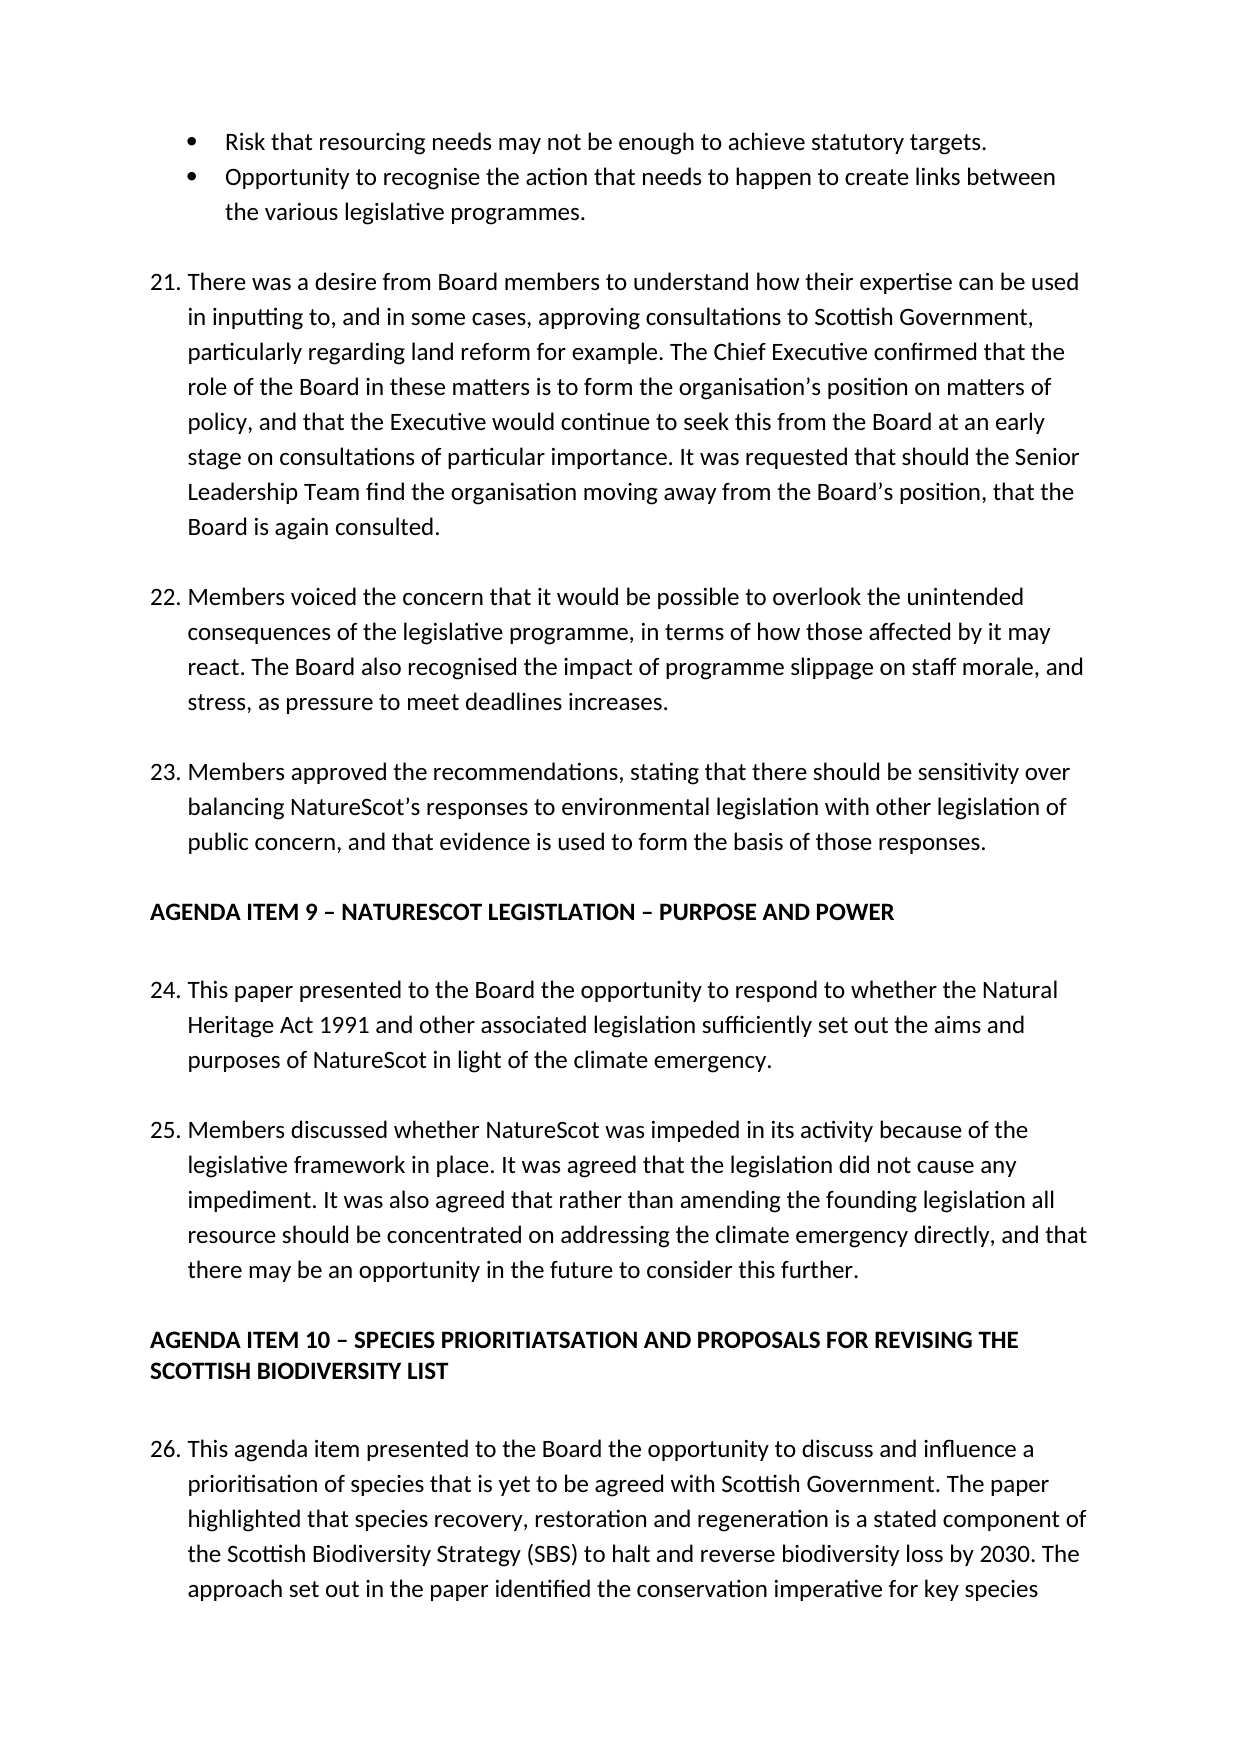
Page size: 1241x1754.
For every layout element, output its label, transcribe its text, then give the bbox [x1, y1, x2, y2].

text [150, 1433, 1090, 1603]
text 24. This paper presented to the Board the opportunity to respond to whether the Natural Heritage Act 1991 and other associated legislation sufficiently set out the aims and purposes of NatureScot in light of the climate emergency. [150, 974, 1090, 1075]
text 23. Members approved the recommendations, stating that there should be sensitivity over balancing NatureScot’s responses to environmental legislation with other legislation of public concern, and that evidence is used to form the basis of those responses. [150, 756, 1090, 857]
text 22. Members voiced the concern that it would be possible to overlook the unintended consequences of the legislative programme, in terms of how those affected by it may react. The Board also recognised the impact of programme slippage on staff morale, and stress, as pressure to meet deadlines increases. [150, 581, 1090, 717]
text 21. There was a desire from Board members to understand how their expertise can be used in inputting to, and in some cases, approving consultations to Scottish Government, particularly regarding land reform for example. The Chief Executive confirmed that the role of the Board in these matters is to form the organisation’s position on matters of policy, and that the Executive would continue to seek this from the Board at an early stage on consultations of particular importance. It was requested that should the Senior Leadership Team find the organisation moving away from the Board’s position, that the Board is again consulted. [150, 266, 1090, 542]
list Opportunity to recognise the action that needs to happen to create links between the various legislative programmes. [187, 161, 1090, 227]
text 25. Members discussed whether NatureScot was impeded in its activity because of the legislative framework in place. It was agreed that the legislation did not cause any impediment. It was also agreed that rather than amending the founding legislation all resource should be concentrated on addressing the climate emergency directly, and that there may be an opportunity in the future to consider this further. [150, 1114, 1090, 1285]
subtitle AGENDA ITEM 9 – NATURESCOT LEGISTLATION – PURPOSE AND POWER [150, 896, 1090, 927]
subtitle AGENDA ITEM 10 – SPECIES PRIORITIATSATION AND PROPOSALS FOR REVISING THE SCOTTISH BIODIVERSITY LIST [150, 1324, 1090, 1386]
list Risk that resourcing needs may not be enough to achieve statutory targets. [187, 126, 1090, 157]
